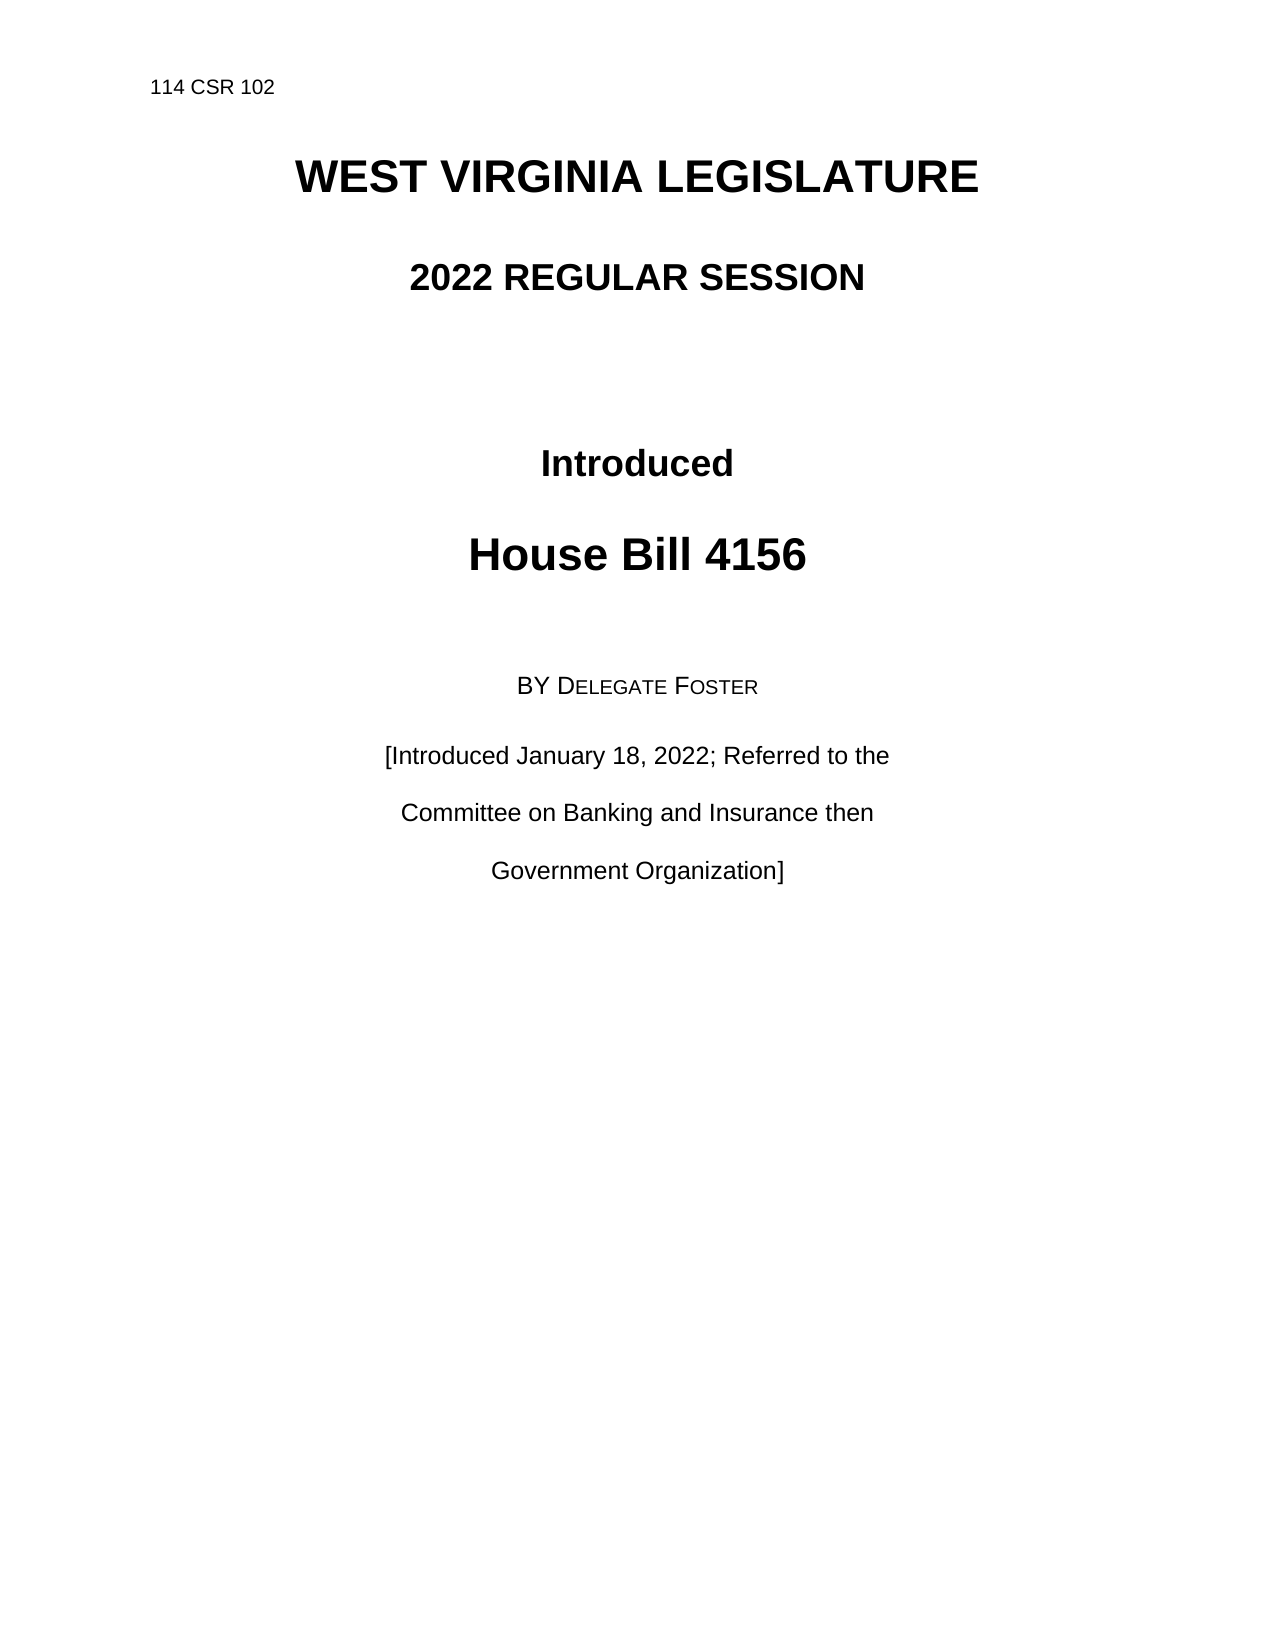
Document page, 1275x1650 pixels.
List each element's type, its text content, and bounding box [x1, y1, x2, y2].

text BY Delegate Foster [337, 671, 937, 699]
title Introduced [150, 442, 1125, 485]
text House Bill 4156 [150, 528, 1125, 581]
text [] [337, 741, 937, 884]
title WEST VIRGINIA LEGISLATURE [150, 150, 1125, 203]
title 2022 REGULAR SESSION [150, 255, 1125, 298]
